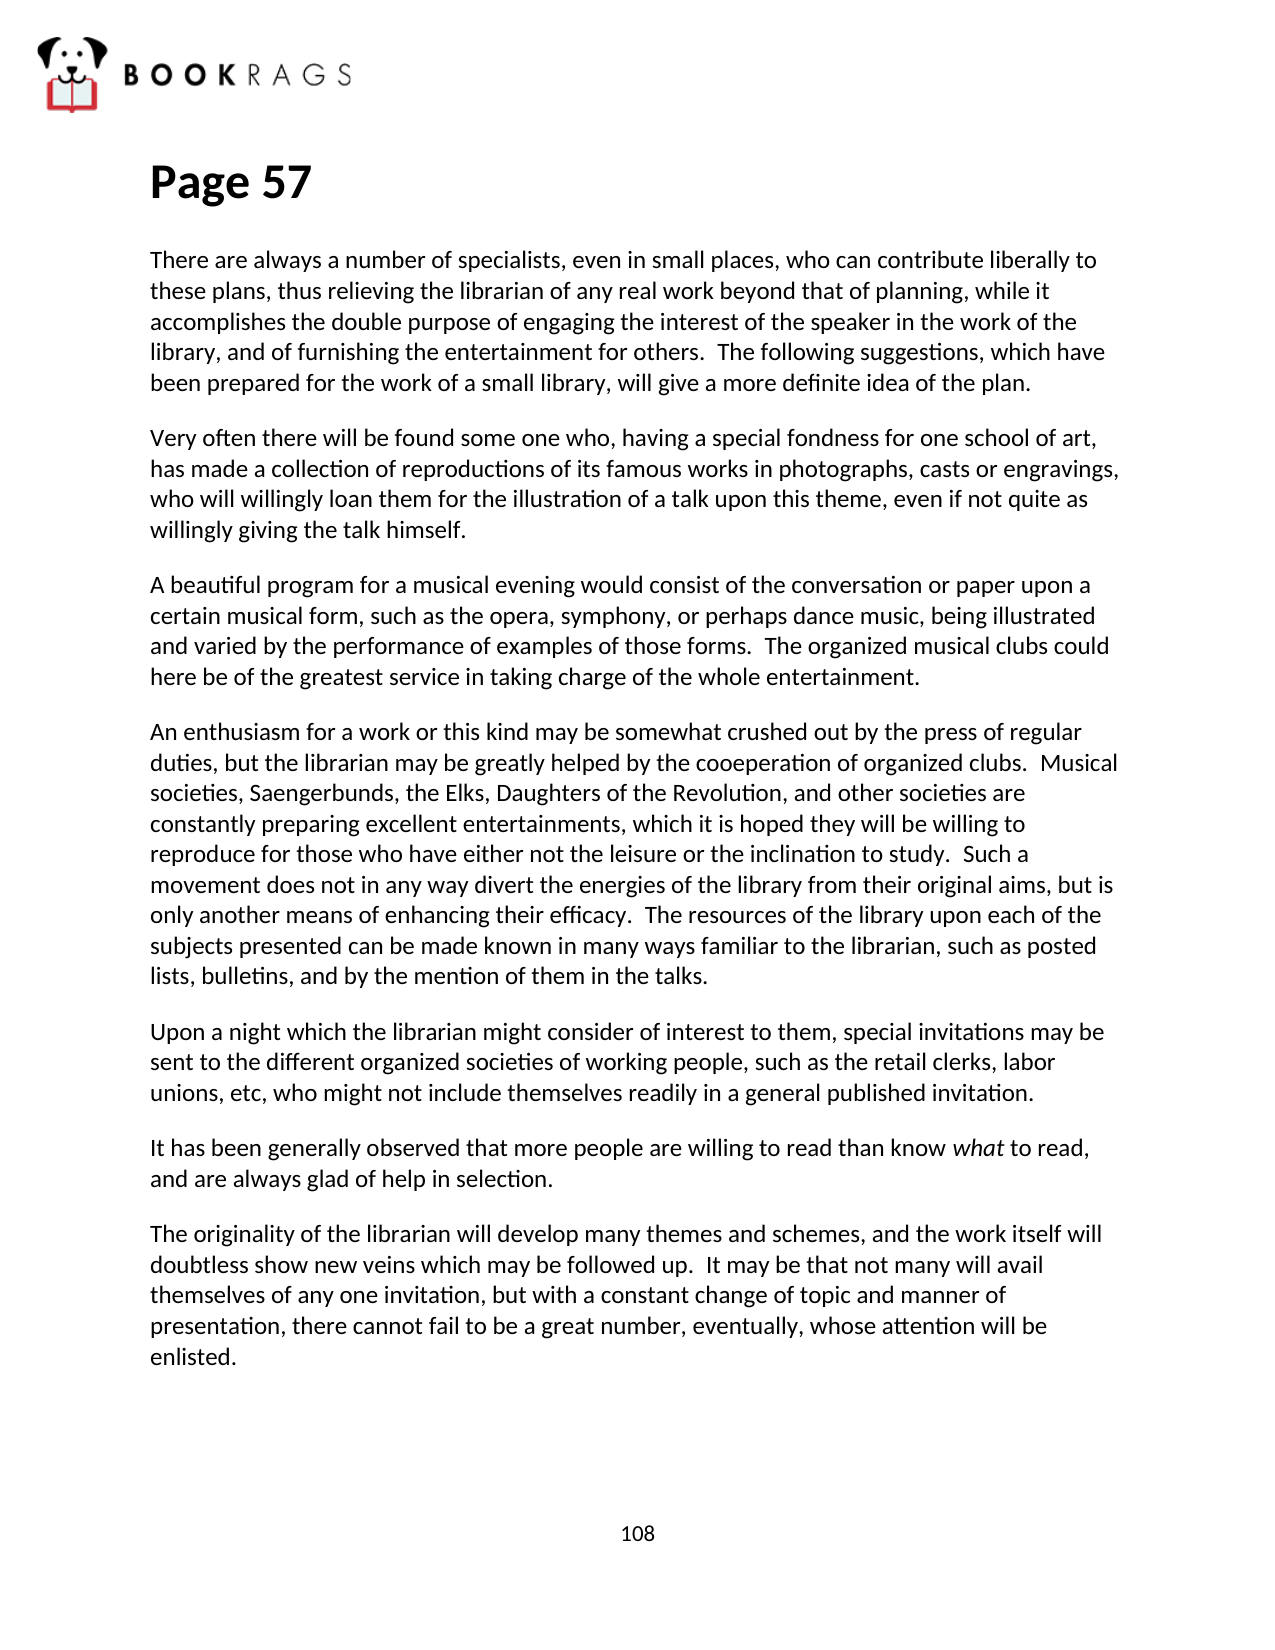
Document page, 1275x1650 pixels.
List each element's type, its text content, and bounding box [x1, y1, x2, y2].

text It has been generally observed that more people are willing to read than know what to read, and are always glad of help in selection. [150, 1133, 1125, 1194]
text A beautiful program for a musical evening would consist of the conversation or paper upon a certain musical form, such as the opera, symphony, or perhaps dance music, being illustrated and varied by the performance of examples of those forms. The organized musical clubs could here be of the greatest service in taking charge of the whole entertainment. [150, 569, 1125, 691]
text Page 57 [150, 150, 1125, 211]
picture [37, 37, 351, 113]
text The originality of the librarian will develop many themes and schemes, and the work itself will doubtless show new veins which may be followed up. It may be that not many will avail themselves of any one invitation, but with a constant change of topic and manner of presentation, there cannot fail to be a great number, eventually, whose attention will be enlisted. [150, 1219, 1125, 1371]
text There are always a number of specialists, even in small places, who can contribute liberally to these plans, thus relieving the librarian of any real work beyond that of planning, while it accomplishes the double purpose of engaging the interest of the speaker in the work of the library, and of furnishing the entertainment for others. The following suggestions, which have been prepared for the work of a small library, will give a more definite idea of the plan. [150, 244, 1125, 397]
text An enthusiasm for a work or this kind may be somewhat crushed out by the press of regular duties, but the librarian may be greatly helped by the cooeperation of organized clubs. Musical societies, Saengerbunds, the Elks, Daughters of the Revolution, and other societies are constantly preparing excellent entertainments, which it is hoped they will be willing to reproduce for those who have either not the leisure or the inclination to study. Such a movement does not in any way divert the energies of the library from their original aims, but is only another means of enhancing their efficacy. The resources of the library upon each of the subjects presented can be made known in many ways familiar to the librarian, such as posted lists, bulletins, and by the mention of them in the talks. [150, 716, 1125, 991]
text Upon a night which the librarian might consider of interest to them, special invitations may be sent to the different organized societies of working people, such as the retail clerks, labor unions, etc, who might not include themselves readily in a general published invitation. [150, 1016, 1125, 1108]
text Very often there will be found some one who, having a special fondness for one school of art, has made a collection of reproductions of its famous works in photographs, casts or engravings, who will willingly loan them for the illustration of a talk upon this theme, even if not quite as willingly giving the talk himself. [150, 422, 1125, 544]
